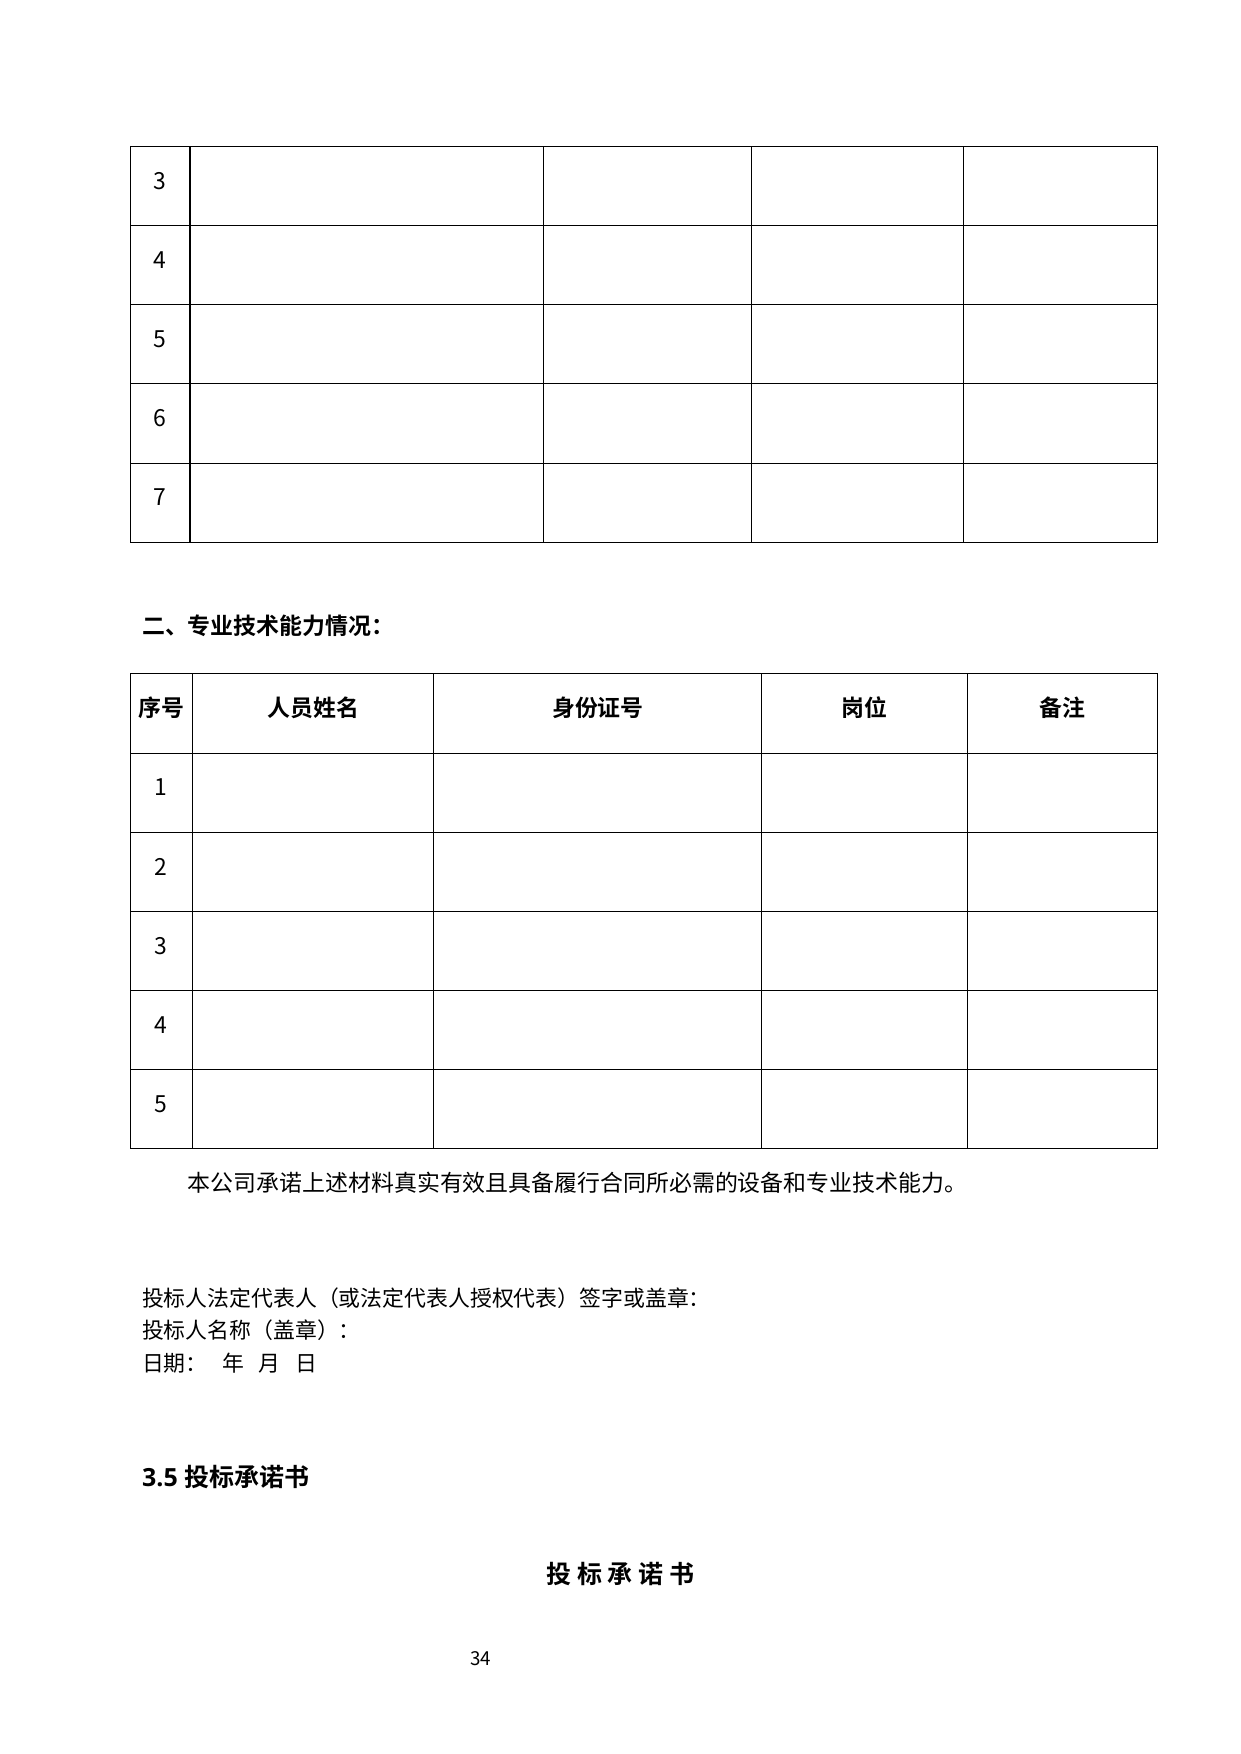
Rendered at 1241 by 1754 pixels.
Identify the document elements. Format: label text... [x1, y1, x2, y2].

table_cell [131, 1070, 192, 1148]
text 投 标 承 诺 书 [142, 1541, 1098, 1606]
table_cell [191, 305, 543, 383]
text 3.5 投标承诺书 [142, 1443, 1098, 1508]
table_cell [131, 991, 192, 1069]
table_cell [131, 147, 189, 225]
table_cell [191, 464, 543, 542]
table_header 岗位 [762, 674, 967, 752]
table_cell [434, 991, 761, 1069]
table_cell [964, 384, 1157, 462]
table_cell [434, 754, 761, 832]
table_cell [752, 384, 963, 462]
table_cell [762, 912, 967, 990]
table_cell [193, 1070, 433, 1148]
table_cell [193, 912, 433, 990]
table_cell [131, 464, 189, 542]
text 本公司承诺上述材料真实有效且具备履行合同所必需的设备和专业技术能力。 [142, 1149, 1098, 1214]
table_cell [131, 833, 192, 911]
table_cell [752, 305, 963, 383]
table_cell [964, 147, 1157, 225]
table_header 备注 [968, 674, 1157, 752]
table_cell [434, 1070, 761, 1148]
text 投标人法定代表人（或法定代表人授权代表）签字或盖章： [142, 1281, 1098, 1313]
table_header 身份证号 [434, 674, 761, 752]
table_cell [762, 991, 967, 1069]
table_cell [968, 833, 1157, 911]
table_cell [968, 912, 1157, 990]
table_cell [968, 754, 1157, 832]
table_cell [131, 384, 189, 462]
table_cell [752, 226, 963, 304]
text 投标人名称（盖章）： [142, 1313, 1098, 1346]
table_cell [193, 754, 433, 832]
table_cell [544, 147, 751, 225]
table_cell [191, 147, 543, 225]
table_cell [752, 464, 963, 542]
text 二、专业技术能力情况： [142, 592, 1098, 657]
table_cell [762, 754, 967, 832]
table_cell [131, 754, 192, 832]
table_cell [762, 1070, 967, 1148]
table_cell [544, 384, 751, 462]
table_cell [544, 464, 751, 542]
table_header 序号 [131, 674, 192, 752]
table_cell [544, 305, 751, 383]
table_cell [544, 226, 751, 304]
table_cell [434, 833, 761, 911]
table_cell [964, 305, 1157, 383]
table_cell [968, 1070, 1157, 1148]
table_cell [762, 833, 967, 911]
table_cell [193, 991, 433, 1069]
table_cell [191, 384, 543, 462]
table_cell [131, 226, 189, 304]
table_cell [968, 991, 1157, 1069]
table_cell [752, 147, 963, 225]
table_cell [131, 305, 189, 383]
table_cell [191, 226, 543, 304]
table_header 人员姓名 [193, 674, 433, 752]
table_cell [131, 912, 192, 990]
table_cell [193, 833, 433, 911]
table_cell [964, 464, 1157, 542]
table_cell [964, 226, 1157, 304]
text 日期： 年 月 日 [142, 1346, 1098, 1378]
table_cell [434, 912, 761, 990]
